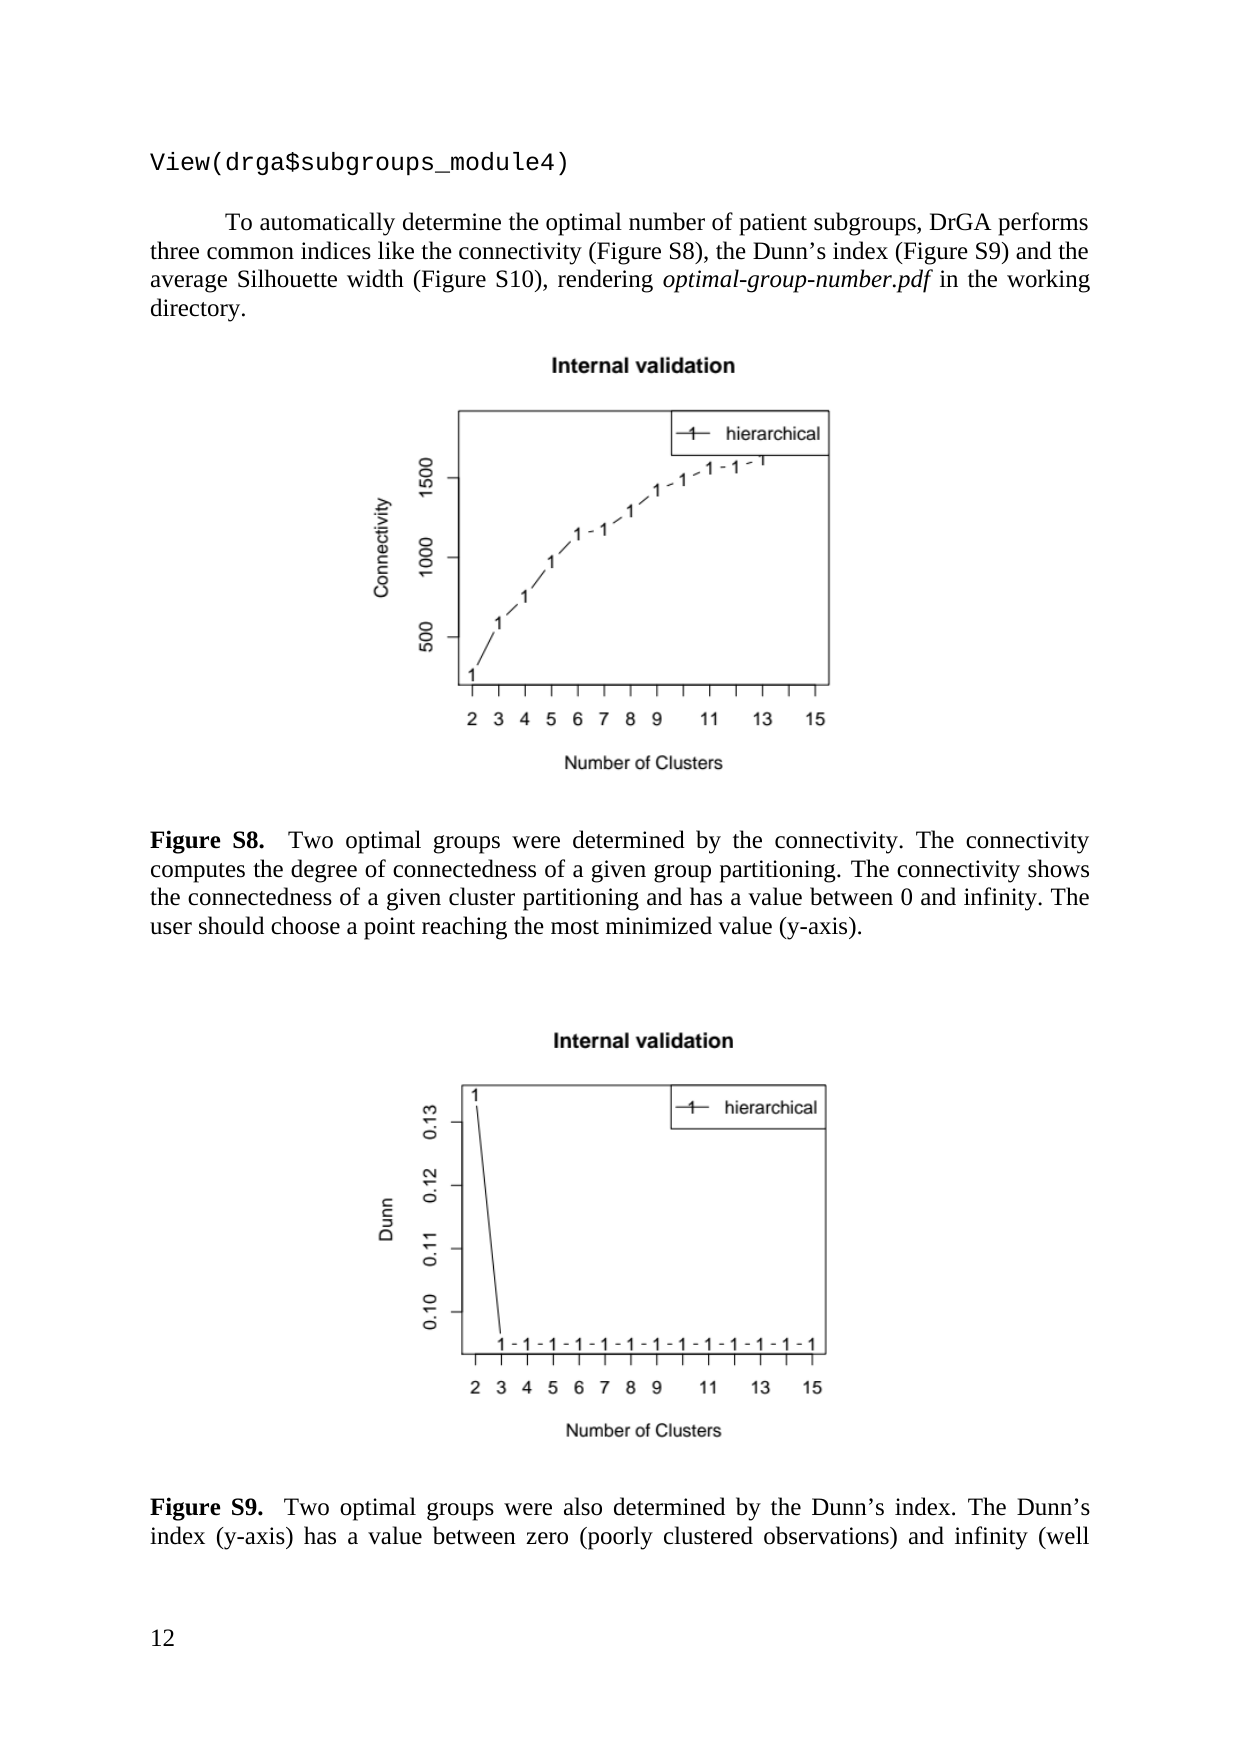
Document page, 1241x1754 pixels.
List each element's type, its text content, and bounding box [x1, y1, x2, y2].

list To automatically determine the optimal number of patient subgroups, DrGA performs three common indices like the connectivity (Figure S8), the Dunn’s index (Figure S9) and the average Silhouette width (Figure S10), rendering optimal-group-number.pdf in the working directory. [150, 207, 1090, 322]
text Figure S8. Two optimal groups were determined by the connectivity. The connectivity computes the degree of connectedness of a given group partitioning. The connectivity shows the connectedness of a given cluster partitioning and has a value between 0 and infinity. The user should choose a point reaching the most minimized value (y-axis). [150, 825, 1090, 940]
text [150, 1492, 1090, 1549]
text View(drga$subgroups_module4) [150, 150, 1090, 178]
